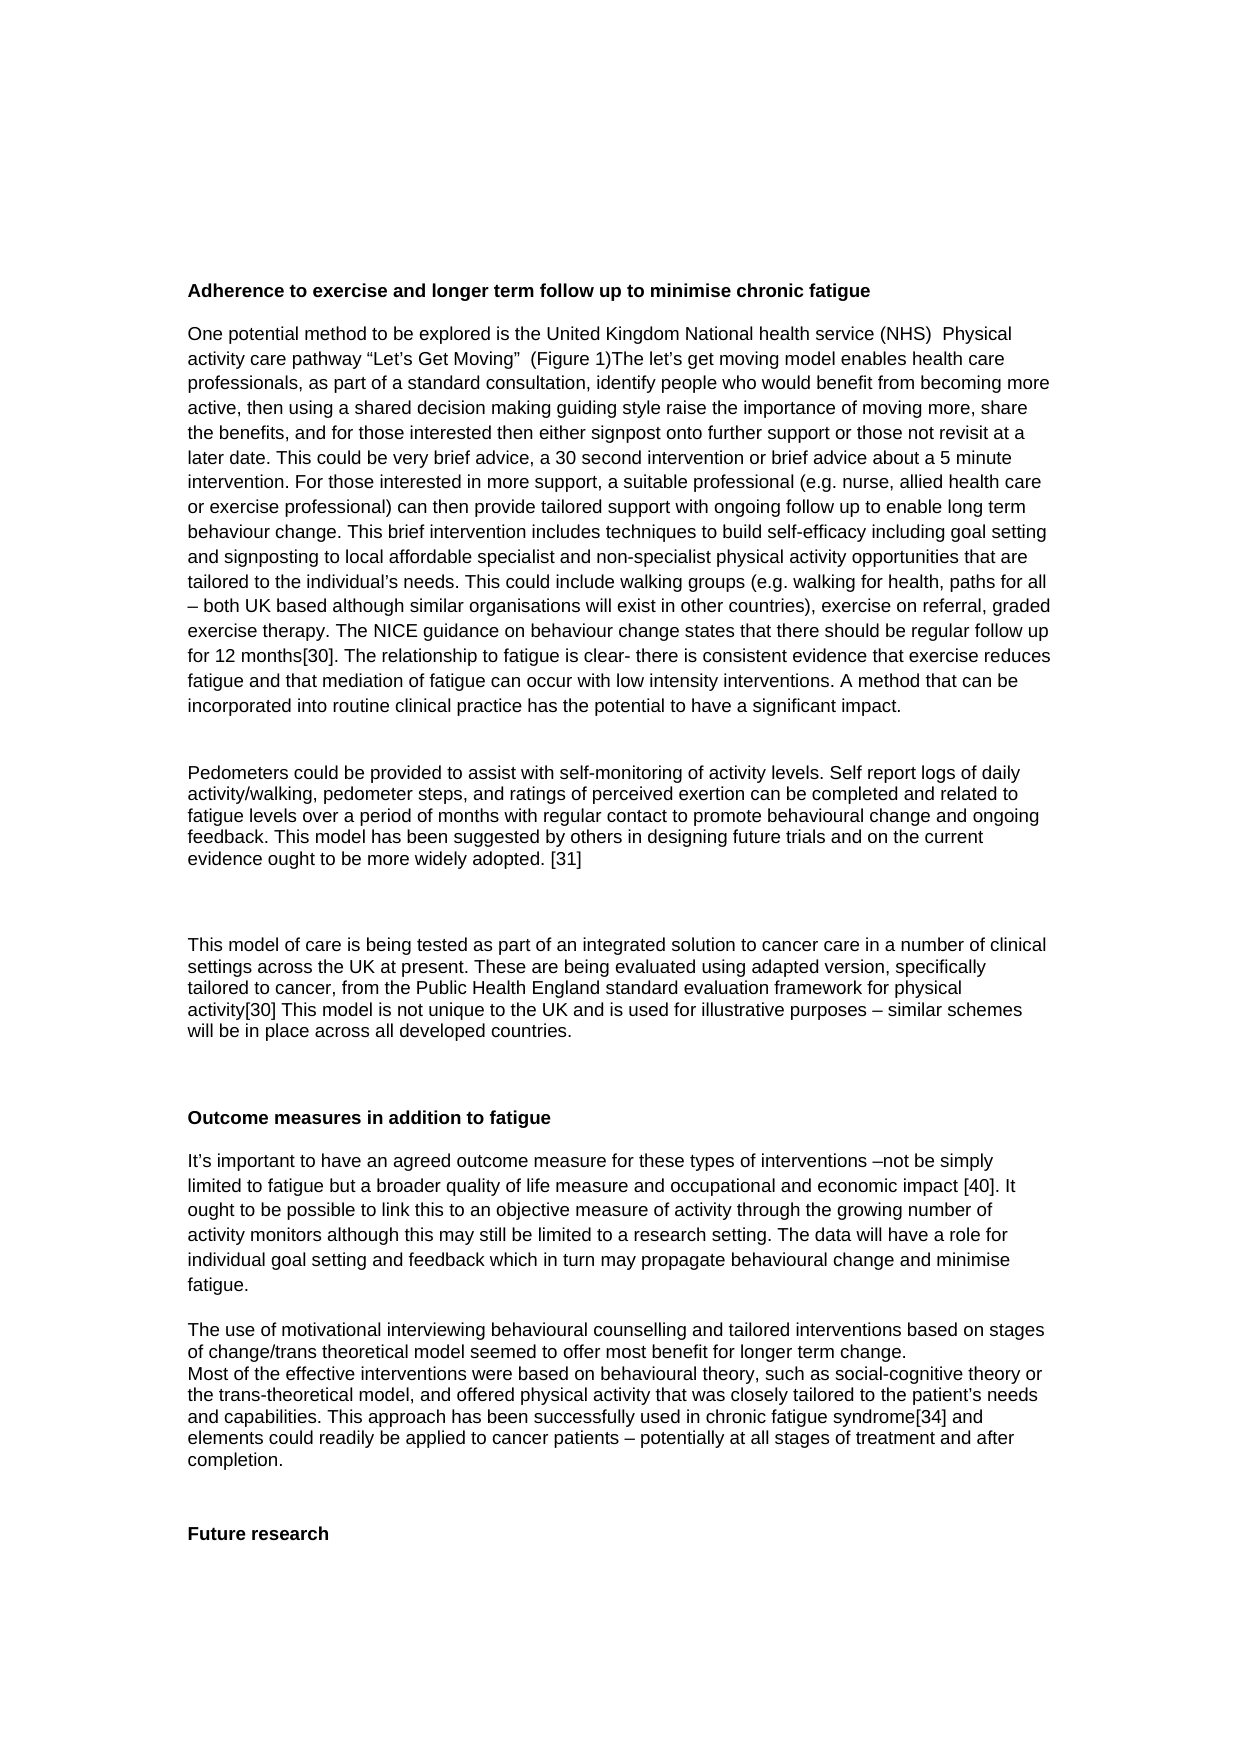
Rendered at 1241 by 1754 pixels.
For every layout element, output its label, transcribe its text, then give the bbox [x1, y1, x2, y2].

text One potential method to be explored is the United Kingdom National health service (NHS) Physical activity care pathway “Let’s Get Moving” (Figure 1)The let’s get moving model enables health care professionals, as part of a standard consultation, identify people who would benefit from becoming more active, then using a shared decision making guiding style raise the importance of moving more, share the benefits, and for those interested then either signpost onto further support or those not revisit at a later date. This could be very brief advice, a 30 second intervention or brief advice about a 5 minute intervention. For those interested in more support, a suitable professional (e.g. nurse, allied health care or exercise professional) can then provide tailored support with ongoing follow up to enable long term behaviour change. This brief intervention includes techniques to build self-efficacy including goal setting and signposting to local affordable specialist and non-specialist physical activity opportunities that are tailored to the individual’s needs. This could include walking groups (e.g. walking for health, paths for all – both based although similar organisations will exist in other countries), exercise on referral, graded exercise therapy. The NICE guidance on behaviour change states that there should be regular follow up for 12 months[30]. The relationship to fatigue is clear- there is consistent evidence that exercise reduces fatigue and that mediation of fatigue can occur with low intensity interventions. A method that can be incorporated into routine clinical practice has the potential to have a significant impact. [187, 322, 1053, 716]
text Pedometers could be provided to assist with self-monitoring of activity levels. Self report logs of daily activity/walking, pedometer steps, and ratings of perceived exertion can be completed and related to fatigue levels over a period of months with regular contact to promote behavioural change and ongoing feedback. This model has been suggested by others in designing future trials and on the current evidence ought to be more widely adopted. [31] [187, 762, 1053, 869]
text Future research [187, 1523, 1053, 1544]
text It’s important to have an agreed outcome measure for these types of interventions –not be simply limited to fatigue but a broader quality of life measure and occupational and economic impact [40]. It ought to be possible to link this to an objective measure of activity through the growing number of activity monitors although this may still be limited to a research setting. The data will have a role for individual goal setting and feedback which in turn may propagate behavioural change and minimise fatigue. [187, 1150, 1053, 1295]
text This model of care is being tested as part of an integrated solution to cancer care in a number of clinical settings across the at present. These are being evaluated using adapted version, specifically tailored to cancer, from the Public Health England standard evaluation framework for physical activity[30] This model is not unique to the and is used for illustrative purposes – similar schemes will be in place across all developed countries. [187, 934, 1053, 1042]
text Most of the effective interventions were based on behavioural theory, such as social-cognitive theory or the trans-theoretical model, and offered physical activity that was closely tailored to the patient’s needs and capabilities. This approach has been successfully used in chronic fatigue syndrome[34] and elements could readily be applied to cancer patients – potentially at all stages of treatment and after completion. [187, 1362, 1053, 1470]
text Adherence to exercise and longer term follow up to minimise chronic fatigue [187, 279, 1053, 301]
text Outcome measures in addition to fatigue [187, 1107, 1053, 1128]
text The use of motivational interviewing behavioural counselling and tailored interventions based on stages of change/trans theoretical model seemed to offer most benefit for longer term change. [187, 1319, 1053, 1362]
